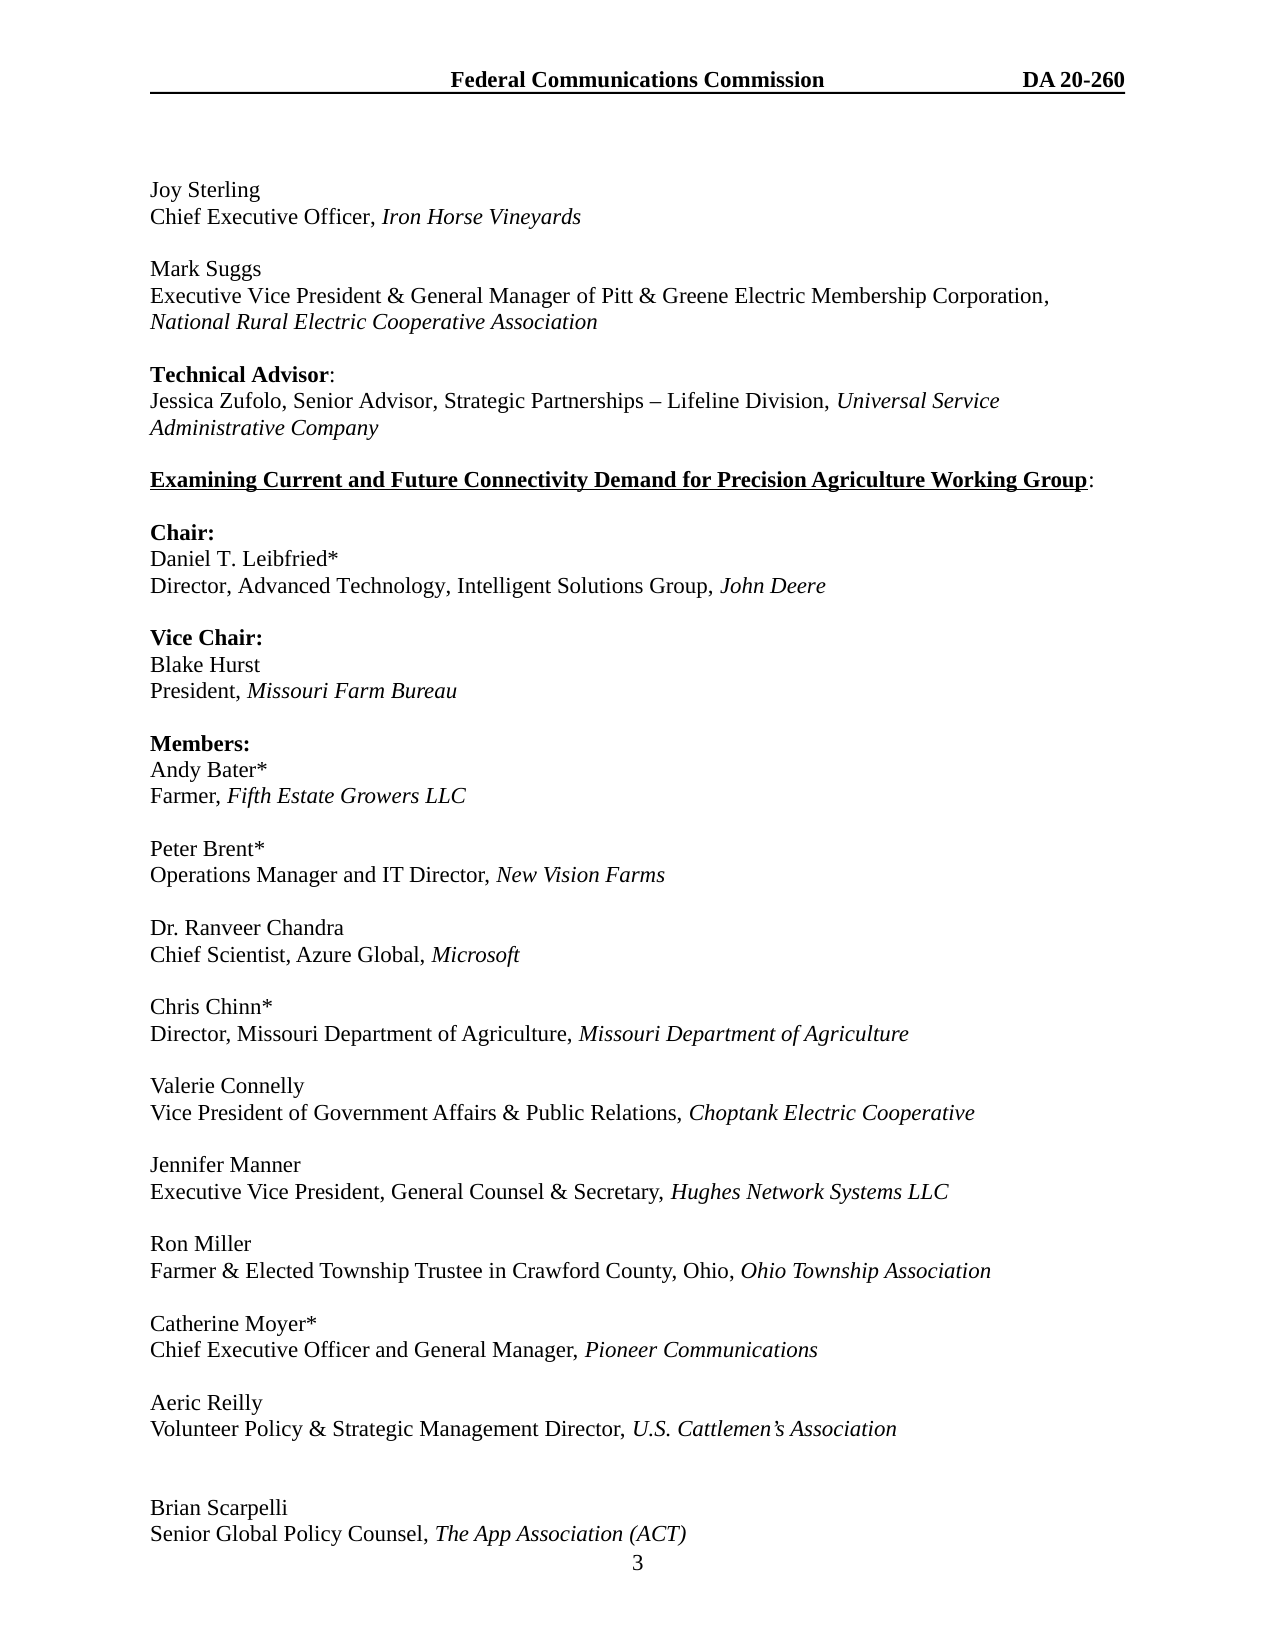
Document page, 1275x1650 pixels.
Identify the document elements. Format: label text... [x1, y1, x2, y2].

text Catherine Moyer* [150, 1309, 1125, 1336]
text Mark Suggs [150, 255, 1125, 282]
text Chair: [150, 519, 1125, 545]
text Farmer, Fifth Estate Growers LLC [150, 782, 757, 809]
text Executive Vice President, General Counsel & Secretary, Hughes Network Systems LLC [150, 1178, 1125, 1204]
text Jessica Zufolo, Senior Advisor, Strategic Partnerships – Lifeline Division, Universal Service Administrative Company [150, 387, 1125, 440]
text Operations Manager and IT Director, New Vision Farms [150, 862, 1125, 888]
text Peter Brent* [150, 835, 1125, 862]
text Chief Executive Officer and General Manager, Pioneer Communications [150, 1336, 1125, 1362]
text Technical Advisor: [150, 361, 1125, 387]
text Chris Chinn* [150, 993, 1125, 1020]
text Blake Hurst [150, 651, 1125, 677]
text Andy Bater* [150, 756, 757, 782]
text Senior Global Policy Counsel, The App Association (ACT) [150, 1520, 1125, 1547]
text Valerie Connelly [150, 1072, 1125, 1099]
text Joy Sterling [150, 176, 1125, 203]
text Dr. Ranveer Chandra [150, 914, 1125, 941]
text Executive Vice President & General Manager of Pitt & Greene Electric Membership Corporation, National Rural Electric Cooperative Association [150, 282, 1125, 334]
text Aeric Reilly [150, 1389, 1125, 1415]
text Chief Executive Officer, Iron Horse Vineyards [150, 203, 1125, 229]
text Farmer & Elected Township Trustee in Crawford County, Ohio, Ohio Township Association [150, 1257, 1125, 1283]
text Daniel T. Leibfried* [150, 545, 1125, 572]
text Examining Current and Future Connectivity Demand for Precision Agriculture Working Group: [150, 466, 1125, 493]
text Vice Chair: [150, 624, 1125, 651]
text Vice President of Government Affairs & Public Relations, Choptank Electric Cooperative [150, 1099, 1125, 1125]
text Volunteer Policy & Strategic Management Director, U.S. Cattlemen’s Association [150, 1415, 1125, 1441]
text Jennifer Manner [150, 1151, 1125, 1178]
text President, Missouri Farm Bureau [150, 677, 1125, 703]
text Ron Miller [150, 1231, 1125, 1257]
text Director, Missouri Department of Agriculture, Missouri Department of Agriculture [150, 1020, 1125, 1046]
text Chief Scientist, Azure Global, Microsoft [150, 941, 1125, 967]
text Members: [150, 730, 1125, 756]
text Director, Advanced Technology, Intelligent Solutions Group, John Deere [150, 572, 1125, 598]
text Brian Scarpelli [150, 1494, 1125, 1520]
